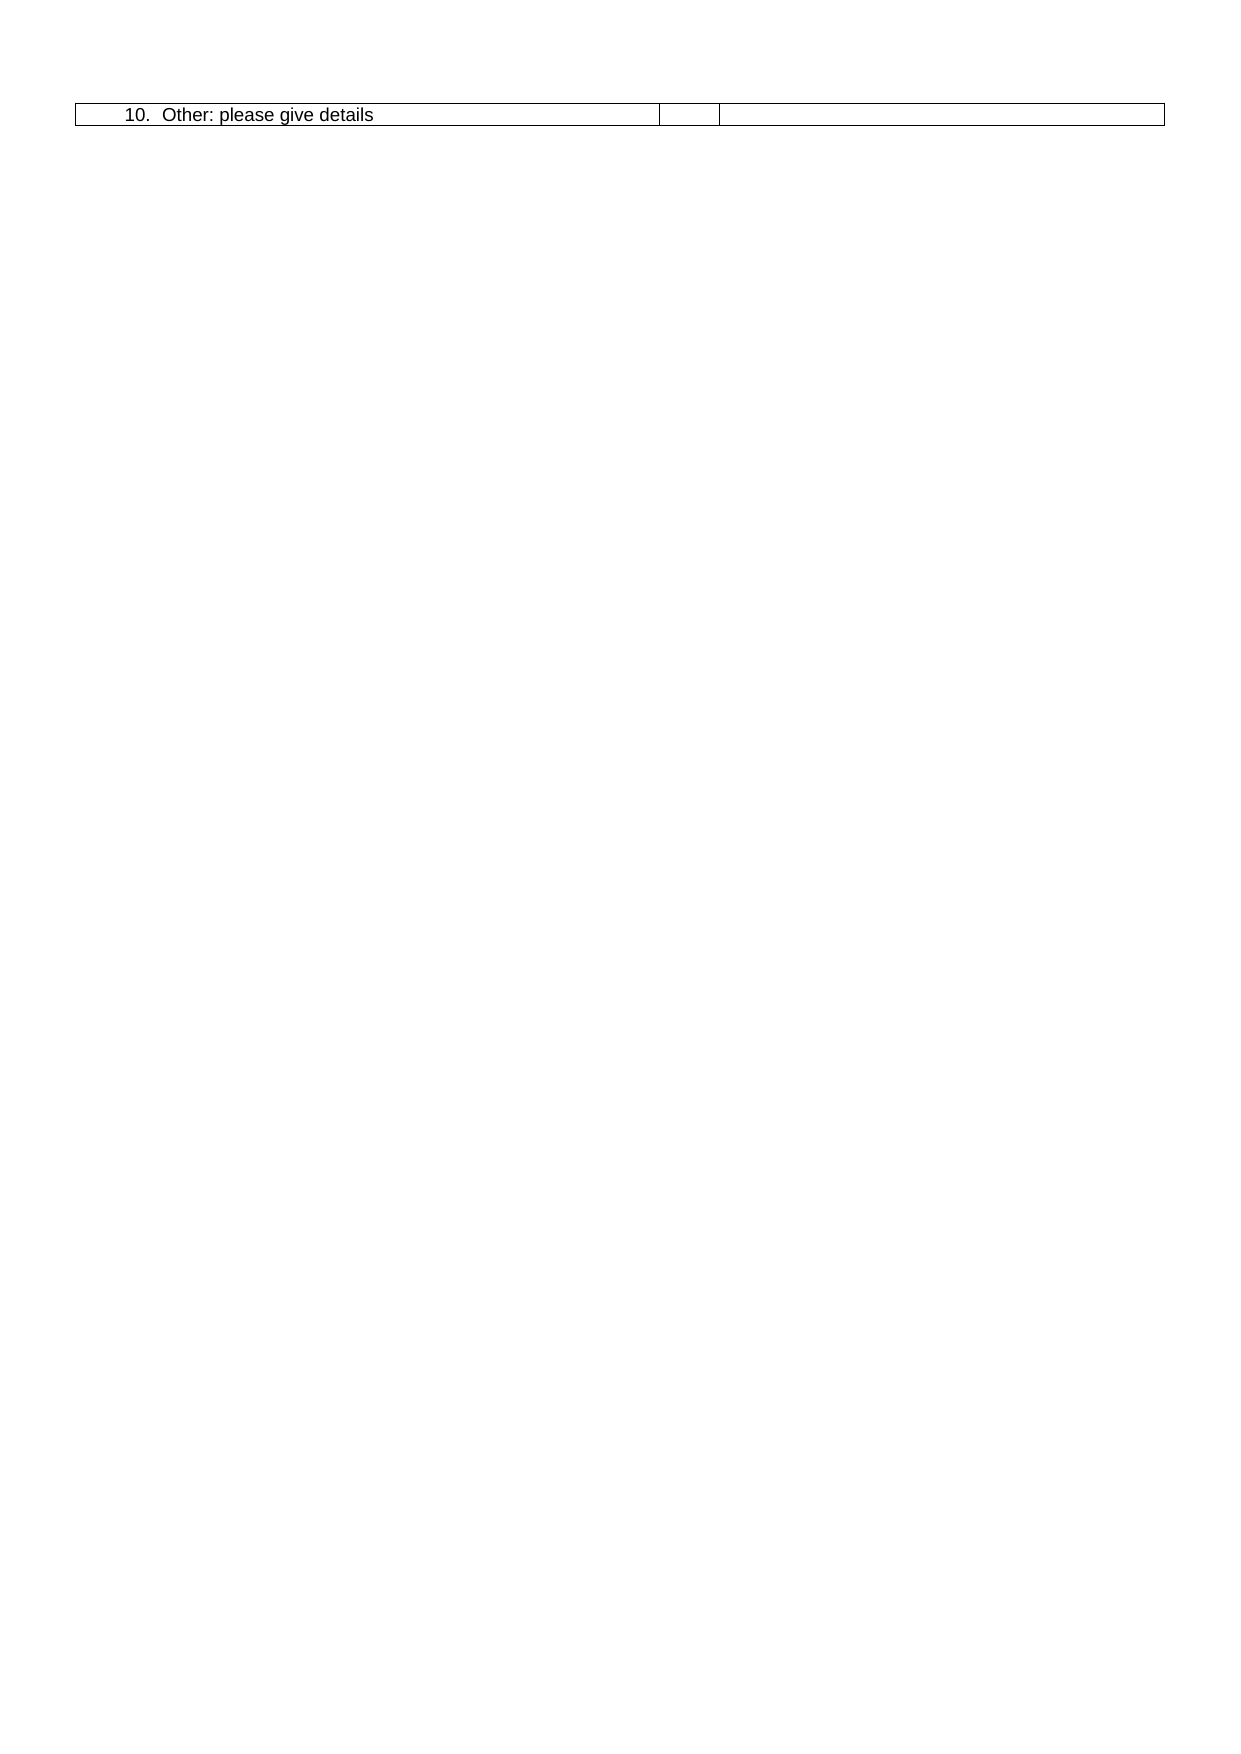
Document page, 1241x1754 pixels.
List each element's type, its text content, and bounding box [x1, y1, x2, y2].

table_cell Other: please give details [76, 104, 659, 125]
table_cell [660, 104, 719, 125]
table_cell [720, 104, 1164, 125]
